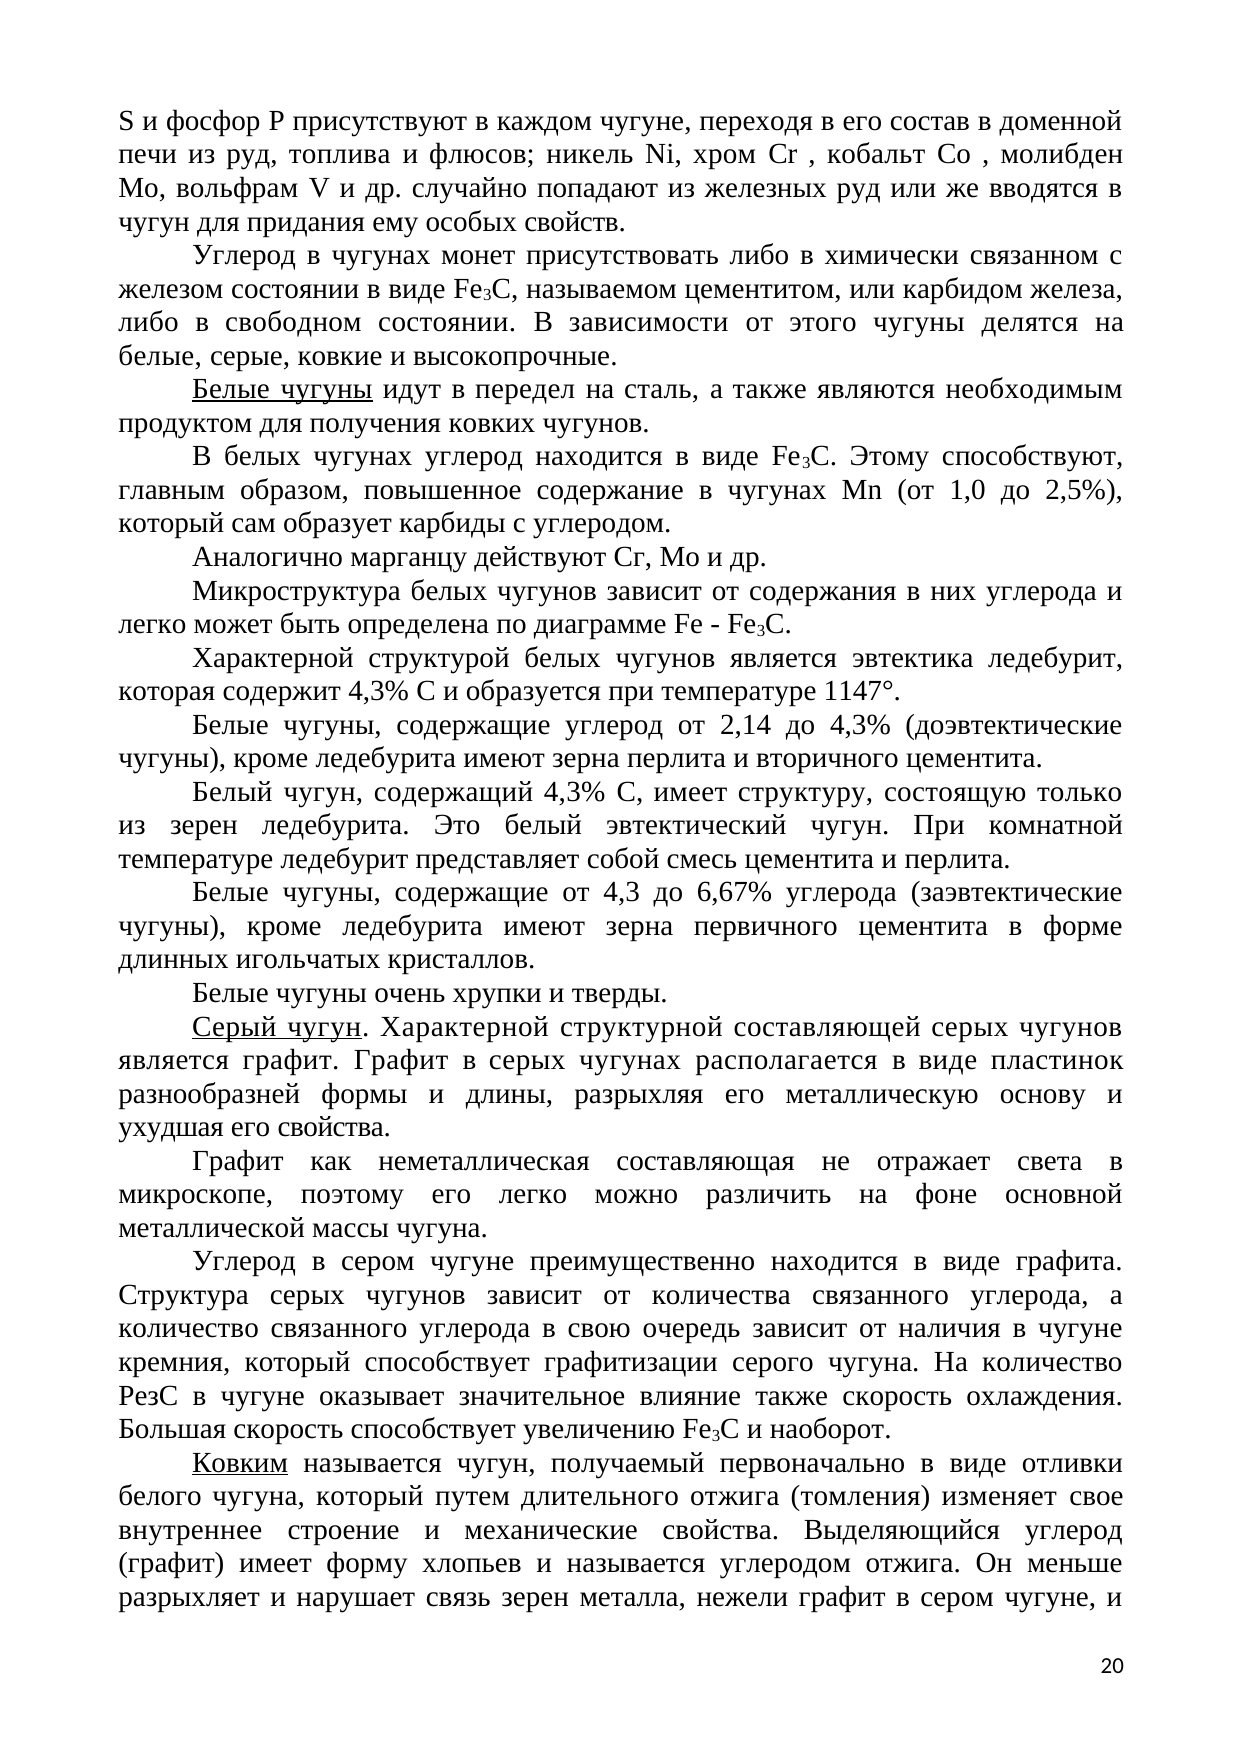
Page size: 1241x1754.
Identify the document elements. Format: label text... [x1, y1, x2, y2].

text В белых чугунах углерод находится в виде Fе3С. Этому способствуют, главным образом, повышенное содержание в чугунах Мn (от 1,0 до 2,5%), который сам образует карбиды с углеродом. [118, 438, 1123, 539]
text Белые чугуны идут в передел на сталь, а также являются необходимым продуктом для получения ковких чугунов. [118, 371, 1123, 438]
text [118, 1445, 1123, 1612]
text Микроструктура белых чугунов зависит от содержания в них углерода и легко может быть определена по диаграмме Fе - Fе3С. [118, 573, 1123, 640]
text Белые чугуны, содержащие от 4,3 до 6,67% углерода (заэвтектические чугуны), кроме ледебурита имеют зерна первичного цементита в форме длинных игольчатых кристаллов. [118, 874, 1123, 975]
text Углерод в чугунах монет присутствовать либо в химически связанном с железом состоянии в виде Fе3С, называемом цементитом, или карбидом железа, либо в свободном состоянии. В зависимости от этого чугуны делятся на белые, серые, ковкие и высокопрочные. [118, 237, 1123, 371]
text Аналогично марганцу действуют Сг, Мо и др. [118, 539, 1123, 573]
text Углерод в сером чугуне преимущественно находится в виде графита. Структура серых чугунов зависит от количества связанного углерода, а количество связанного углерода в свою очередь зависит от наличия в чугуне кремния, который способствует графитизации серого чугуна. На количество РезС в чугуне оказывает значительное влияние также скорость охлаждения. Большая скорость способствует увеличению Fе3С и наоборот. [118, 1243, 1123, 1445]
text Характерной структурой белых чугунов является эвтектика ледебурит, которая содержит 4,3% С и образуется при температуре 1147°. [118, 640, 1123, 707]
text Белые чугуны очень хрупки и тверды. [118, 975, 1123, 1009]
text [118, 103, 1123, 237]
text Серый чугун. Характерной структурной составляющей серых чугунов является графит. Графит в серых чугунах располагается в виде пластинок разнообразней формы и длины, разрыхляя его металлическую основу и ухудшая его свойства. [118, 1009, 1123, 1143]
text Белые чугуны, содержащие углерод от 2,14 до 4,3% (доэвтектические чугуны), кроме ледебурита имеют зерна перлита и вторичного цементита. [118, 707, 1123, 774]
text Белый чугун, содержащий 4,3% С, имеет структуру, состоящую только из зерен ледебурита. Это белый эвтектический чугун. При комнатной температуре ледебурит представляет собой смесь цементита и перлита. [118, 774, 1123, 874]
text Графит как неметаллическая составляющая не отражает света в микроскопе, поэтому его легко можно различить на фоне основной металлической массы чугуна. [118, 1143, 1123, 1243]
